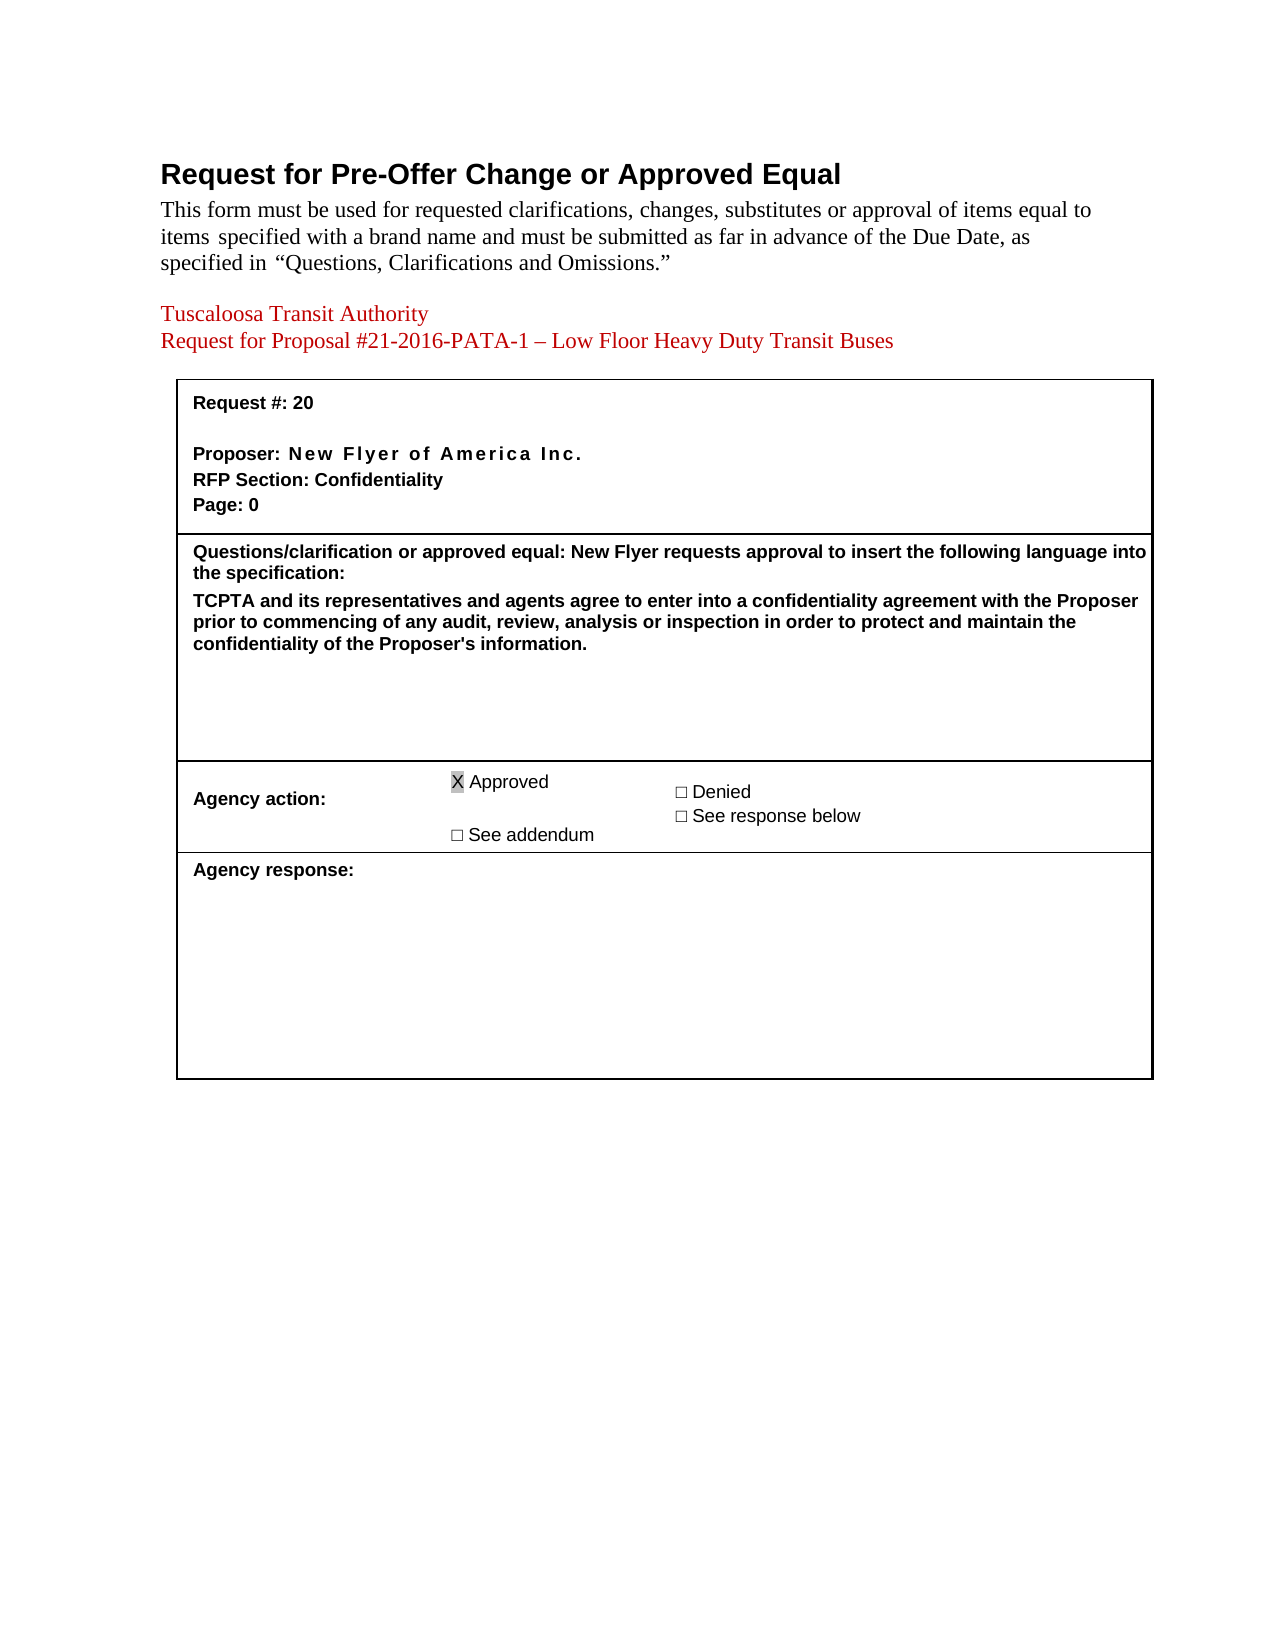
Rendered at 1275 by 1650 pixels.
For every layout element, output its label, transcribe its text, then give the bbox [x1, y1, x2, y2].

text Tuscaloosa Transit Authority [160, 301, 1125, 327]
table_cell Agency response: [178, 853, 1151, 1078]
table_cell X Approved Agency action: □ Denied See response below See addendum [178, 762, 1151, 852]
text Request for Proposal #21-2016-PATA-1 – Low Floor Heavy Duty Transit Buses [160, 327, 1125, 353]
table_header Request #: 20 Proposer: New Flyer of America Inc. RFP Section: Confidentiality Page: 0 [178, 380, 1151, 533]
table_cell Questions/clarification or approved equal: New Flyer requests approval to insert the following language into the specification: TCPTA and its representatives and agents agree to enter into a confidentiality agreement with the Proposer prior to commencing of any audit, review, analysis or inspection in order to protect and maintain the confidentiality of the Proposer's information. [178, 535, 1151, 760]
subtitle Request for Pre-Offer Change or Approved Equal [160, 157, 1125, 190]
text This form must be used for requested clarifications, changes, substitutes or approval of items equal to items specified with a brand name and must be submitted as far in advance of the Due Date, as specified in “Questions, Clarifications and Omissions.” [160, 196, 1104, 275]
